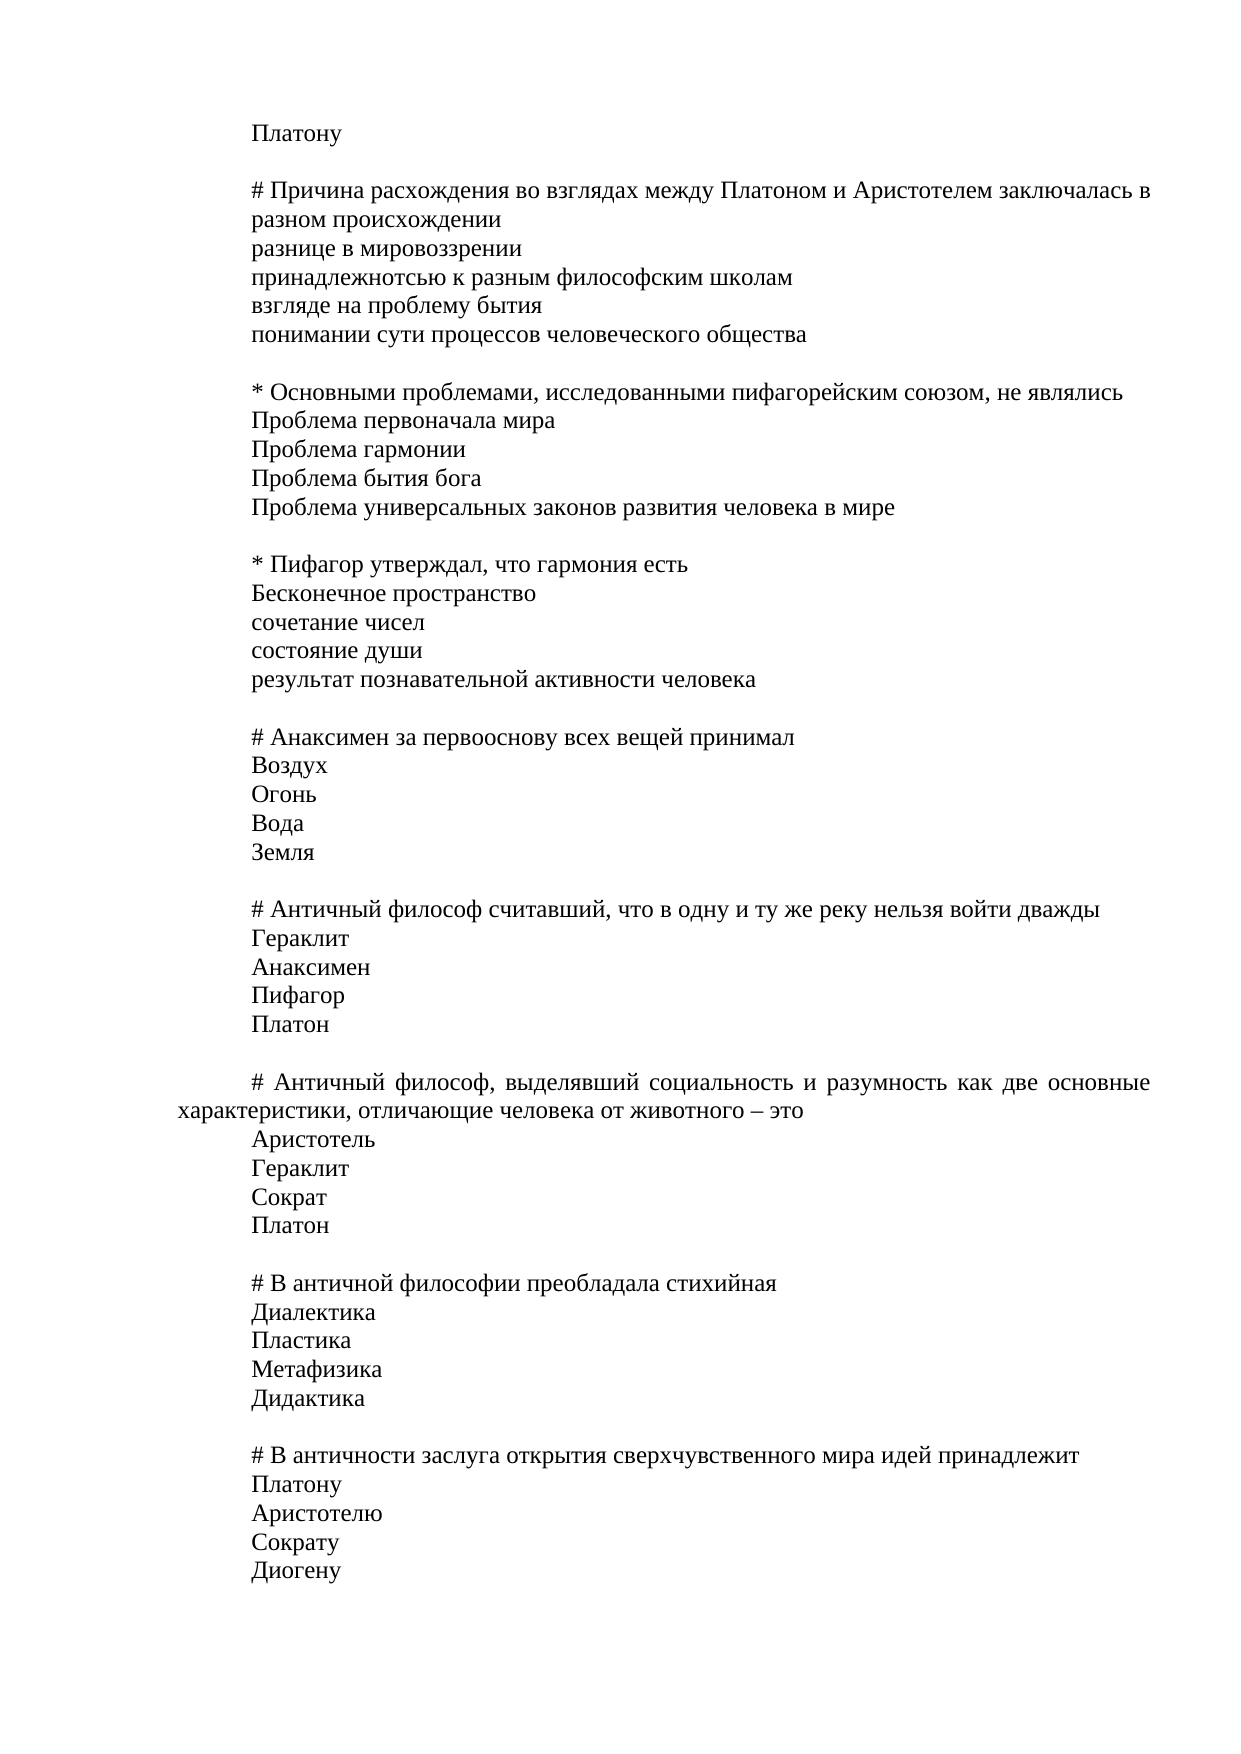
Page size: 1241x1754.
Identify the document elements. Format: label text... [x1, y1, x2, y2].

text Дидактика [177, 1383, 1152, 1412]
text # Анаксимен за первооснову всех вещей принимал [177, 722, 1152, 751]
text Воздух [177, 751, 1152, 779]
text Сократу [177, 1527, 1152, 1556]
text сочетание чисел [177, 607, 1152, 636]
text Аристотель [177, 1124, 1152, 1153]
text # В античности заслуга открытия сверхчувственного мира идей принадлежит [177, 1441, 1152, 1469]
text Проблема бытия бога [177, 463, 1152, 492]
text # В античной философии преобладала стихийная [177, 1268, 1152, 1297]
text * Пифагор утверждал, что гармония есть [177, 549, 1152, 578]
text Анаксимен [177, 952, 1152, 981]
text Гераклит [177, 923, 1152, 952]
text взгляде на проблему бытия [177, 291, 1152, 319]
text понимании сути процессов человеческого общества [177, 319, 1152, 348]
text # Причина расхождения во взглядах между Платоном и Аристотелем заключалась в [177, 176, 1152, 204]
text Гераклит [177, 1153, 1152, 1182]
text Проблема универсальных законов развития человека в мире [177, 492, 1152, 521]
text Пластика [177, 1326, 1152, 1354]
text Бесконечное пространство [177, 578, 1152, 607]
text разном происхождении [177, 204, 1152, 233]
text Пифагор [177, 981, 1152, 1009]
text Проблема первоначала мира [177, 406, 1152, 434]
text Платон [177, 1211, 1152, 1239]
text разнице в мировоззрении [177, 233, 1152, 262]
text Диалектика [177, 1297, 1152, 1326]
text Платону [177, 118, 1152, 147]
text Диогену [177, 1556, 1152, 1584]
text Аристотелю [177, 1498, 1152, 1527]
text результат познавательной активности человека [177, 664, 1152, 693]
text Метафизика [177, 1354, 1152, 1383]
text # Античный философ, выделявший социальность и разумность как две основные характеристики, отличающие человека от животного – это [177, 1067, 1152, 1124]
text принадлежнотсью к разным философским школам [177, 262, 1152, 291]
text # Античный философ считавший, что в одну и ту же реку нельзя войти дважды [177, 894, 1152, 923]
text Земля [177, 837, 1152, 866]
text Платон [177, 1009, 1152, 1038]
text * Основными проблемами, исследованными пифагорейским союзом, не являлись [177, 377, 1152, 406]
text Вода [177, 808, 1152, 837]
text Платону [177, 1469, 1152, 1498]
text Проблема гармонии [177, 434, 1152, 463]
text состояние души [177, 636, 1152, 664]
text Огонь [177, 779, 1152, 808]
text Сократ [177, 1182, 1152, 1211]
